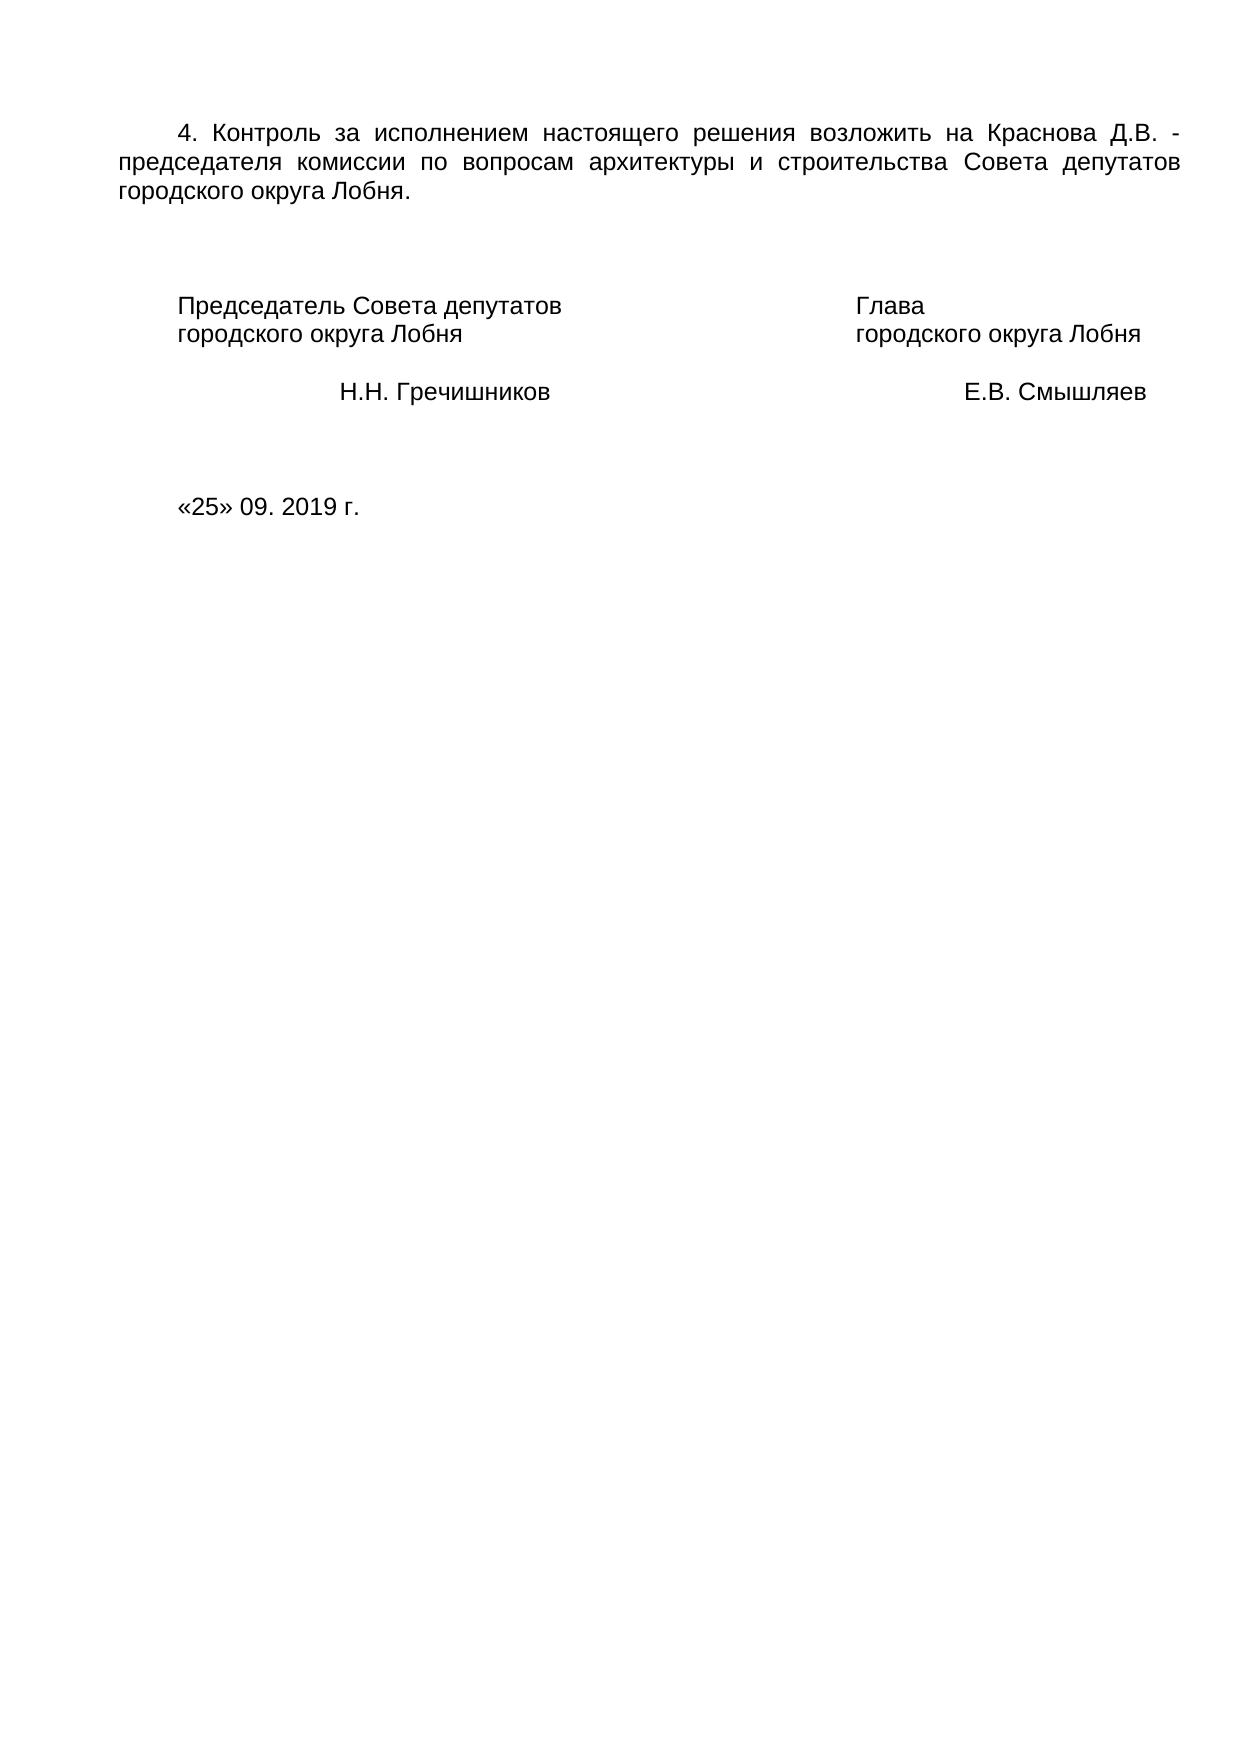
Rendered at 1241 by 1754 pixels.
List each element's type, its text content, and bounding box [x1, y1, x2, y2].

text Председатель Совета депутатов Глава [118, 291, 1181, 319]
text «25» 09. 2019 г. [118, 492, 1181, 521]
text Н.Н. Гречишников Е.В. Смышляев [118, 377, 1181, 406]
text городского округа Лобня городского округа Лобня [118, 319, 1181, 348]
text 4. Контроль за исполнением настоящего решения возложить на Краснова Д.В. - председателя комиссии по вопросам архитектуры и строительства Совета депутатов городского округа Лобня. [118, 118, 1181, 204]
